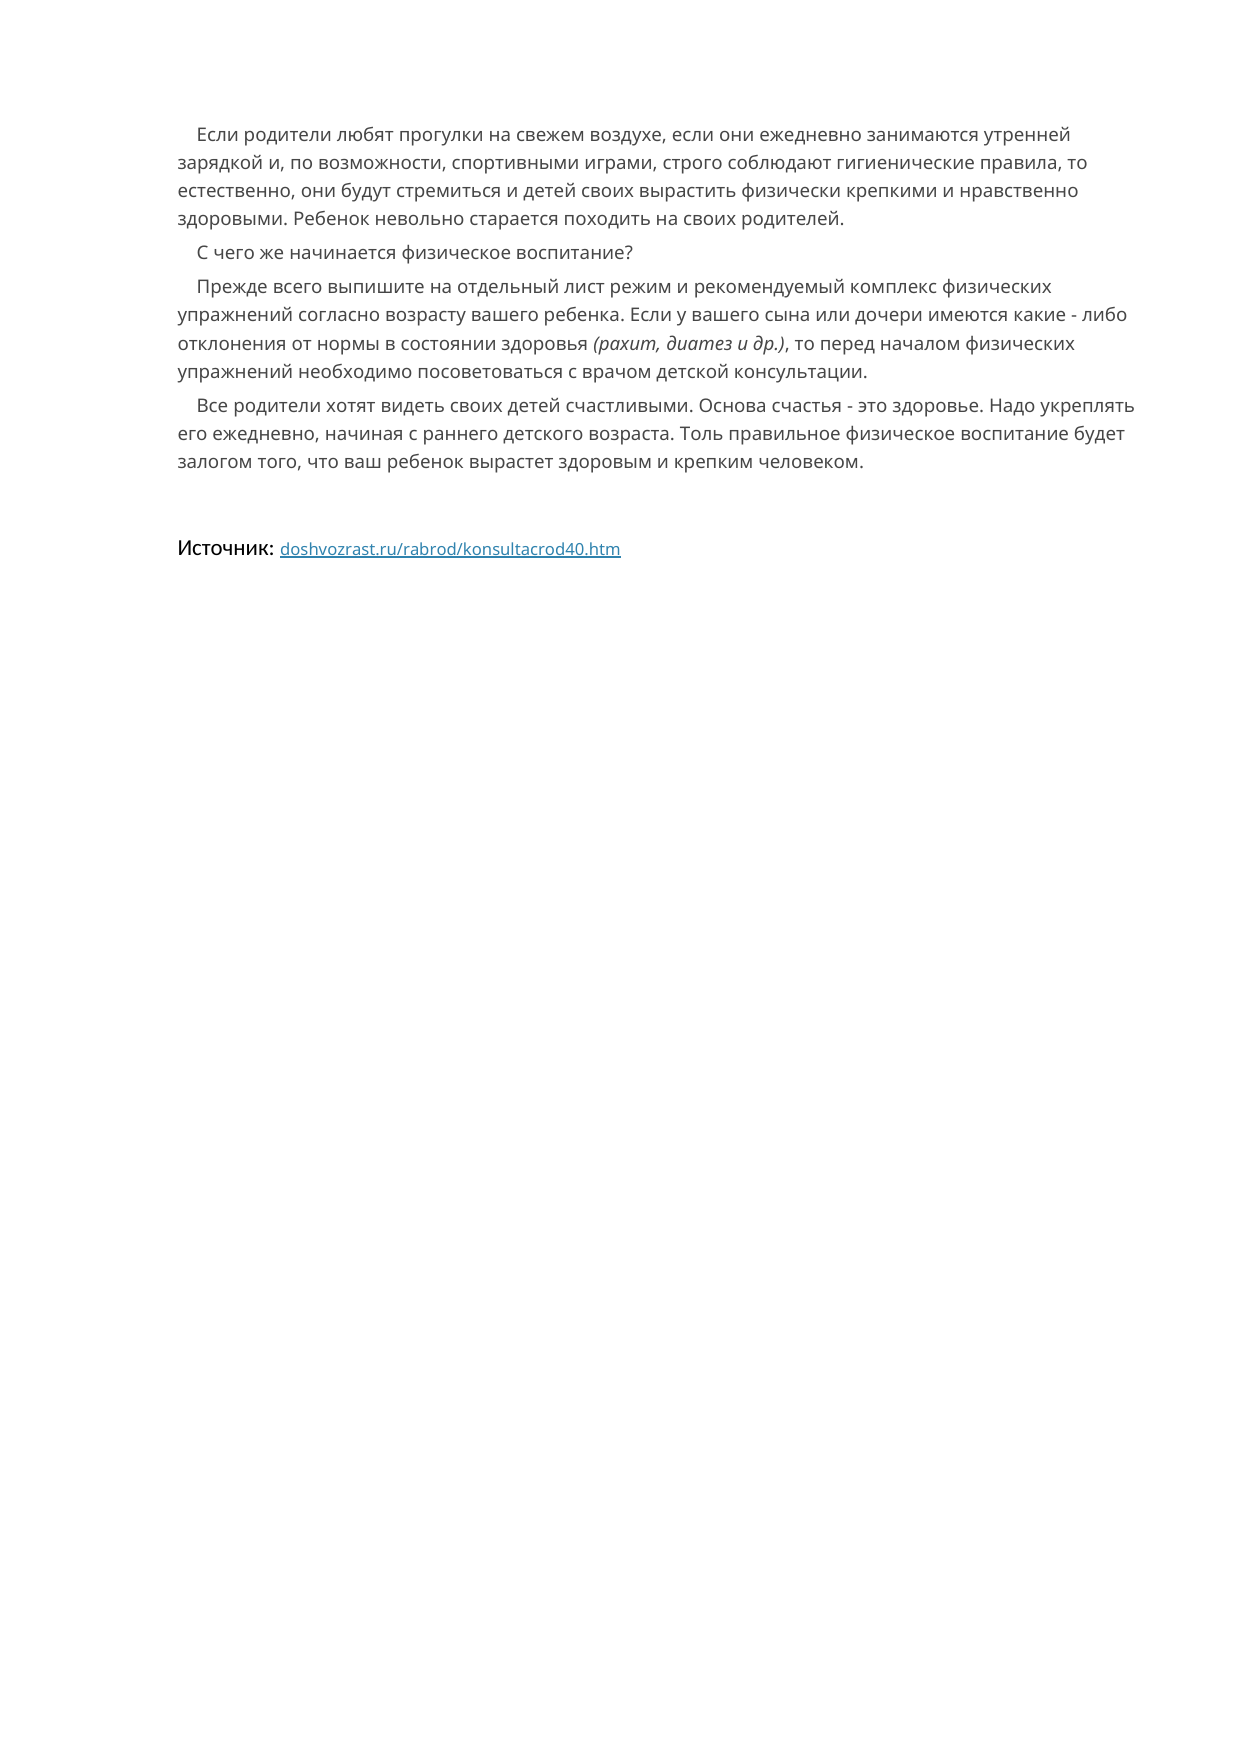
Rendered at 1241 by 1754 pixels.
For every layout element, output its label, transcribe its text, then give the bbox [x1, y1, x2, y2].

text Все родители хотят видеть своих детей счастливыми. Основа счастья - это здоровье. Надо укреплять его ежедневно, начиная с раннего детского возраста. Толь правильное физическое воспитание будет залогом того, что ваш ребенок вырастет здоровым и крепким человеком. [177, 389, 1152, 474]
text С чего же начинается физическое воспитание? [177, 237, 1152, 265]
text Если родители любят прогулки на свежем воздухе, если они ежедневно занимаются утренней зарядкой и, по возможности, спортивными играми, строго соблюдают гигиенические правила, то естественно, они будут стремиться и детей своих вырастить физически крепкими и нравственно здоровыми. Ребенок невольно старается походить на своих родителей. [177, 118, 1152, 231]
text Источник: doshvozrast.ru/rabrod/konsultacrod40.htm [177, 533, 1152, 561]
text Прежде всего выпишите на отдельный лист режим и рекомендуемый комплекс физических упражнений согласно возрасту вашего ребенка. Если у вашего сына или дочери имеются какие - либо отклонения от нормы в состоянии здоровья (рахит, диатез и др.), то перед началом физических упражнений необходимо посоветоваться с врачом детской консультации. [177, 271, 1152, 384]
